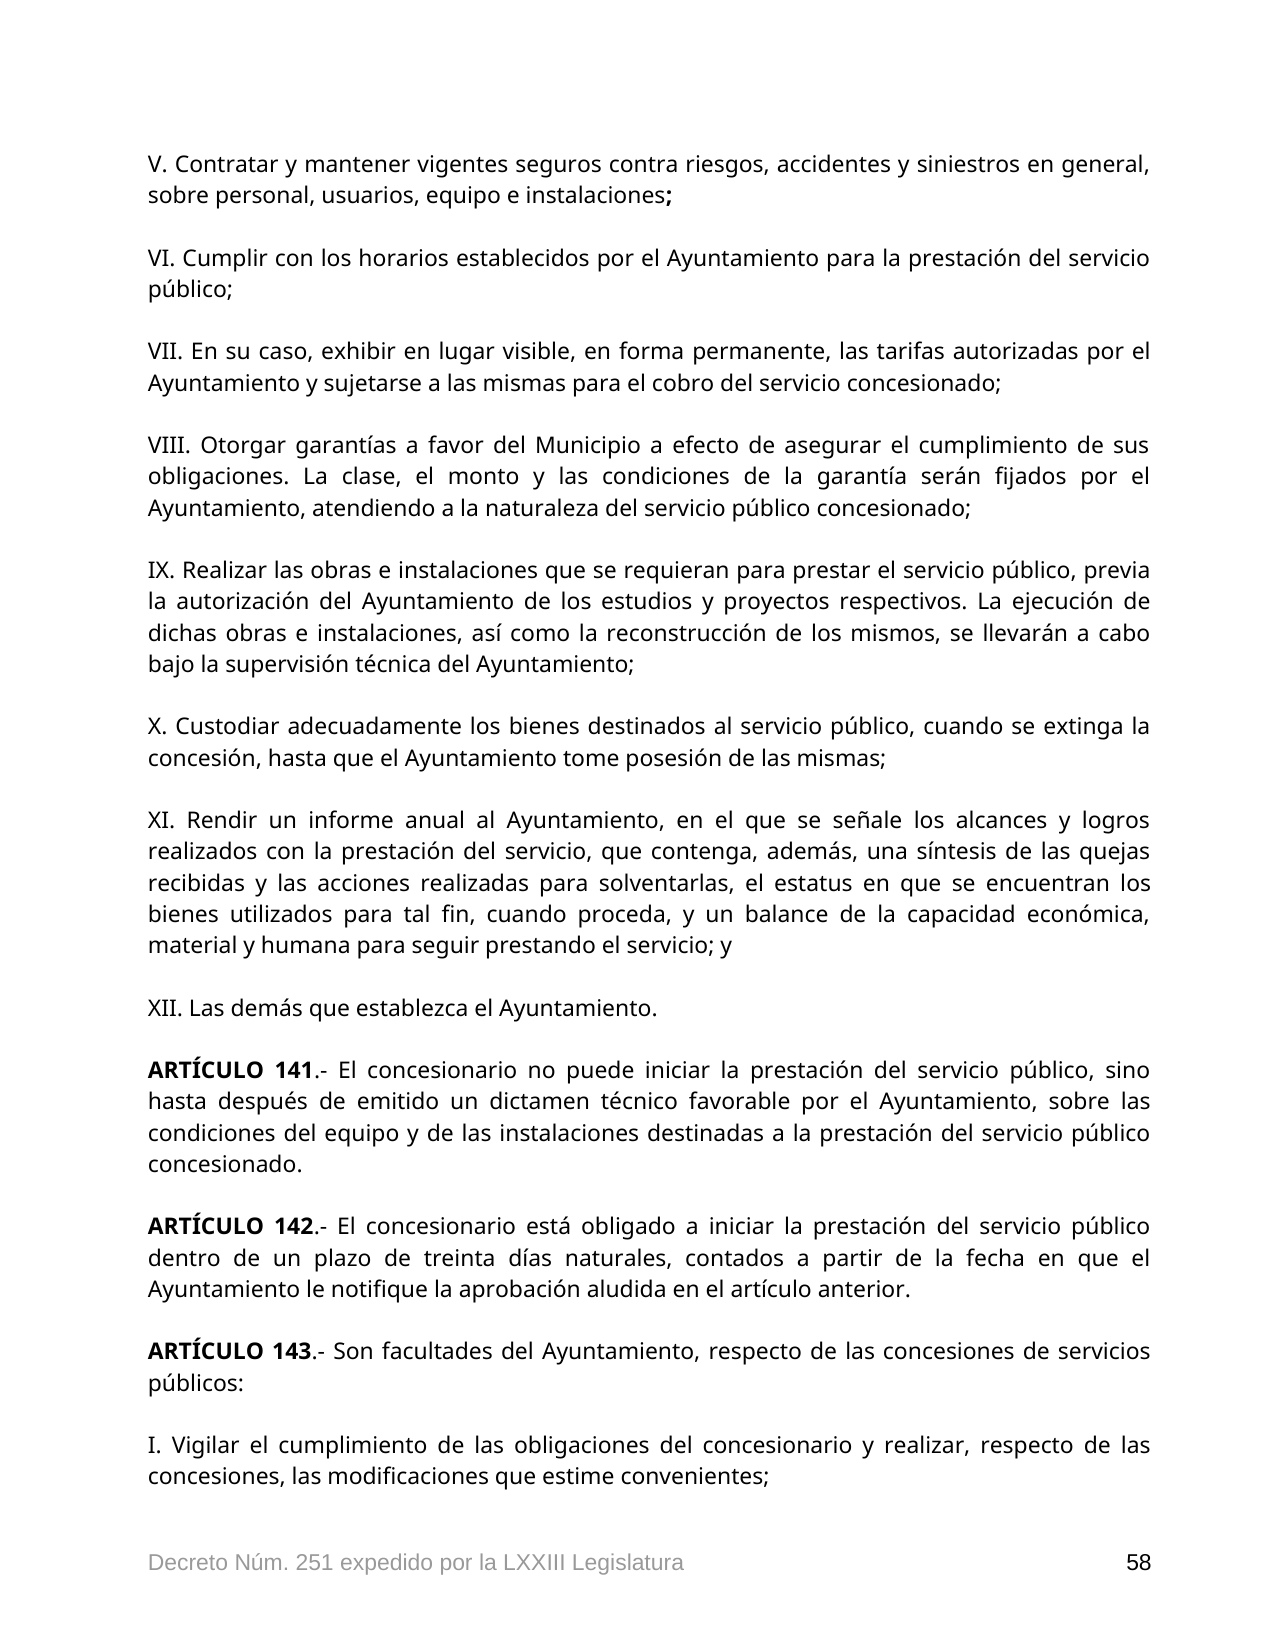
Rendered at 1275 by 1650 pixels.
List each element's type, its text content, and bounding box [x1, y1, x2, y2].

text VIII. Otorgar garantías a favor del Municipio a efecto de asegurar el cumplimiento de sus obligaciones. La clase, el monto y las condiciones de la garantía serán fijados por el Ayuntamiento, atendiendo a la naturaleza del servicio público concesionado; [148, 429, 1152, 523]
text V. Contratar y mantener vigentes seguros contra riesgos, accidentes y siniestros en general, sobre personal, usuarios, equipo e instalaciones; [148, 148, 1152, 210]
text VII. En su caso, exhibir en lugar visible, en forma permanente, las tarifas autorizadas por el Ayuntamiento y sujetarse a las mismas para el cobro del servicio concesionado; [148, 335, 1152, 398]
text I. Vigilar el cumplimiento de las obligaciones del concesionario y realizar, respecto de las concesiones, las modificaciones que estime convenientes; [148, 1429, 1152, 1491]
text VI. Cumplir con los horarios establecidos por el Ayuntamiento para la prestación del servicio público; [148, 241, 1152, 304]
text ARTÍCULO 141.- El concesionario no puede iniciar la prestación del servicio público, sino hasta después de emitido un dictamen técnico favorable por el Ayuntamiento, sobre las condiciones del equipo y de las instalaciones destinadas a la prestación del servicio público concesionado. [148, 1054, 1152, 1179]
text XI. Rendir un informe anual al Ayuntamiento, en el que se señale los alcances y logros realizados con la prestación del servicio, que contenga, además, una síntesis de las quejas recibidas y las acciones realizadas para solventarlas, el estatus en que se encuentran los bienes utilizados para tal fin, cuando proceda, y un balance de la capacidad económica, material y humana para seguir prestando el servicio; y [148, 804, 1152, 960]
text ARTÍCULO 142.- El concesionario está obligado a iniciar la prestación del servicio público dentro de un plazo de treinta días naturales, contados a partir de la fecha en que el Ayuntamiento le notifique la aprobación aludida en el artículo anterior. [148, 1210, 1152, 1304]
text ARTÍCULO 143.- Son facultades del Ayuntamiento, respecto de las concesiones de servicios públicos: [148, 1335, 1152, 1398]
text XII. Las demás que establezca el Ayuntamiento. [148, 991, 1152, 1023]
text X. Custodiar adecuadamente los bienes destinados al servicio público, cuando se extinga la concesión, hasta que el Ayuntamiento tome posesión de las mismas; [148, 710, 1152, 773]
text IX. Realizar las obras e instalaciones que se requieran para prestar el servicio público, previa la autorización del Ayuntamiento de los estudios y proyectos respectivos. La ejecución de dichas obras e instalaciones, así como la reconstrucción de los mismos, se llevarán a cabo bajo la supervisión técnica del Ayuntamiento; [148, 554, 1152, 679]
